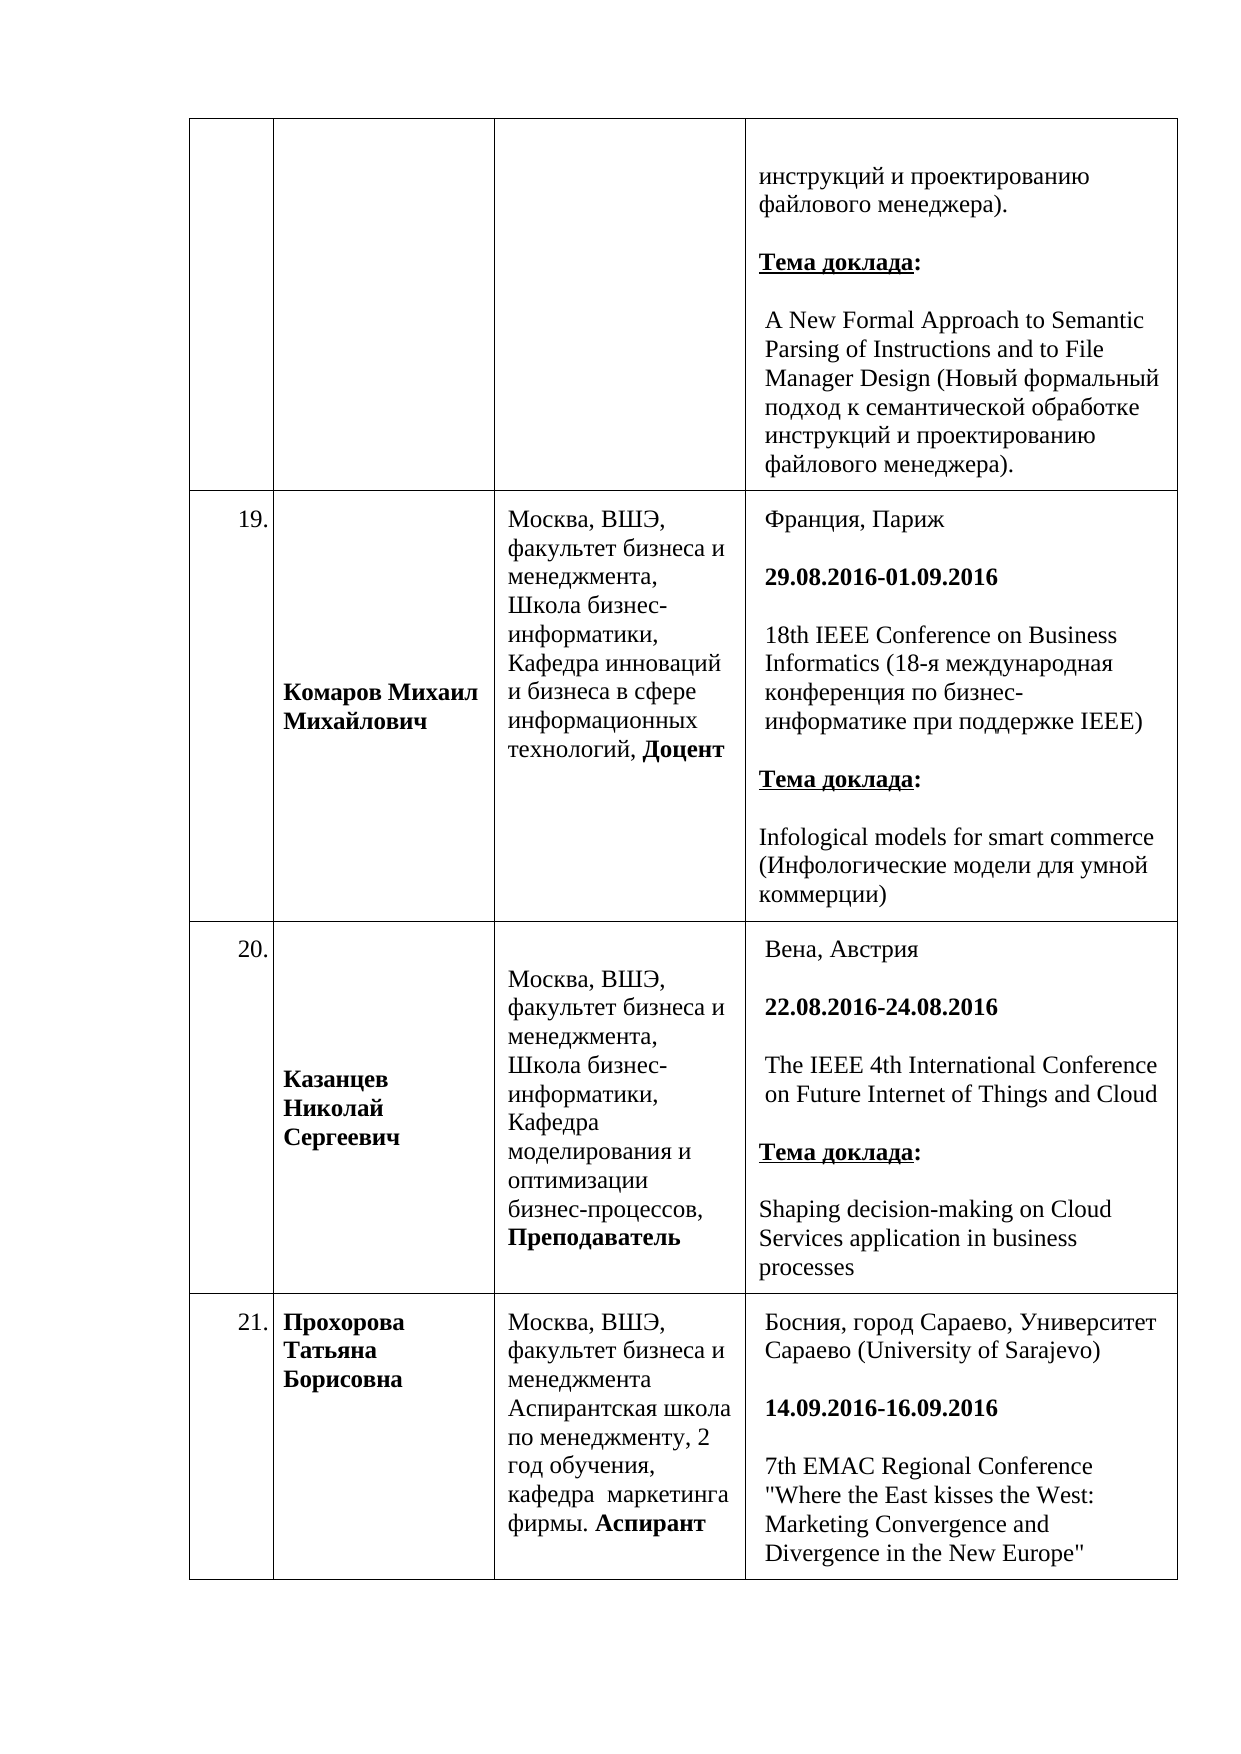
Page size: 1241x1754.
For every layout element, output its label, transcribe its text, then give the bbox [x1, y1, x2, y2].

table_cell [190, 491, 273, 921]
table_cell Комаров Михаил Михайлович [274, 491, 494, 921]
table_cell Москва, ВШЭ, факультет бизнеса и менеджмента, Школа бизнес-информатики, Кафедра моделирования и оптимизации бизнес-процессов, Преподаватель [495, 922, 745, 1293]
table_cell Вена, Австрия 22.08.2016-24.08.2016 The IEEE 4th International Conference on Future Internet of Things and Cloud Тема доклада: Shaping decision-making on Cloud Services application in business processes [746, 922, 1177, 1293]
table_cell [190, 1294, 273, 1579]
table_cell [746, 119, 1177, 490]
table_cell [190, 922, 273, 1293]
table_cell [190, 119, 273, 490]
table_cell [495, 1294, 745, 1579]
table_cell Франция, Париж 29.08.2016-01.09.2016 18th IEEE Conference on Business Informatics (18-я международная конференция по бизнес-информатике при поддержке IEEE) Тема доклада: Infological models for smart commerce (Инфологические модели для умной коммерции) [746, 491, 1177, 921]
table_cell Казанцев Николай Сергеевич [274, 922, 494, 1293]
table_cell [746, 1294, 1177, 1579]
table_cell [274, 1294, 494, 1579]
table_cell Москва, ВШЭ, факультет бизнеса и менеджмента, Школа бизнес-информатики, Кафедра инноваций и бизнеса в сфере информационных технологий, Доцент [495, 491, 745, 921]
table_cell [495, 119, 745, 490]
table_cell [274, 119, 494, 490]
